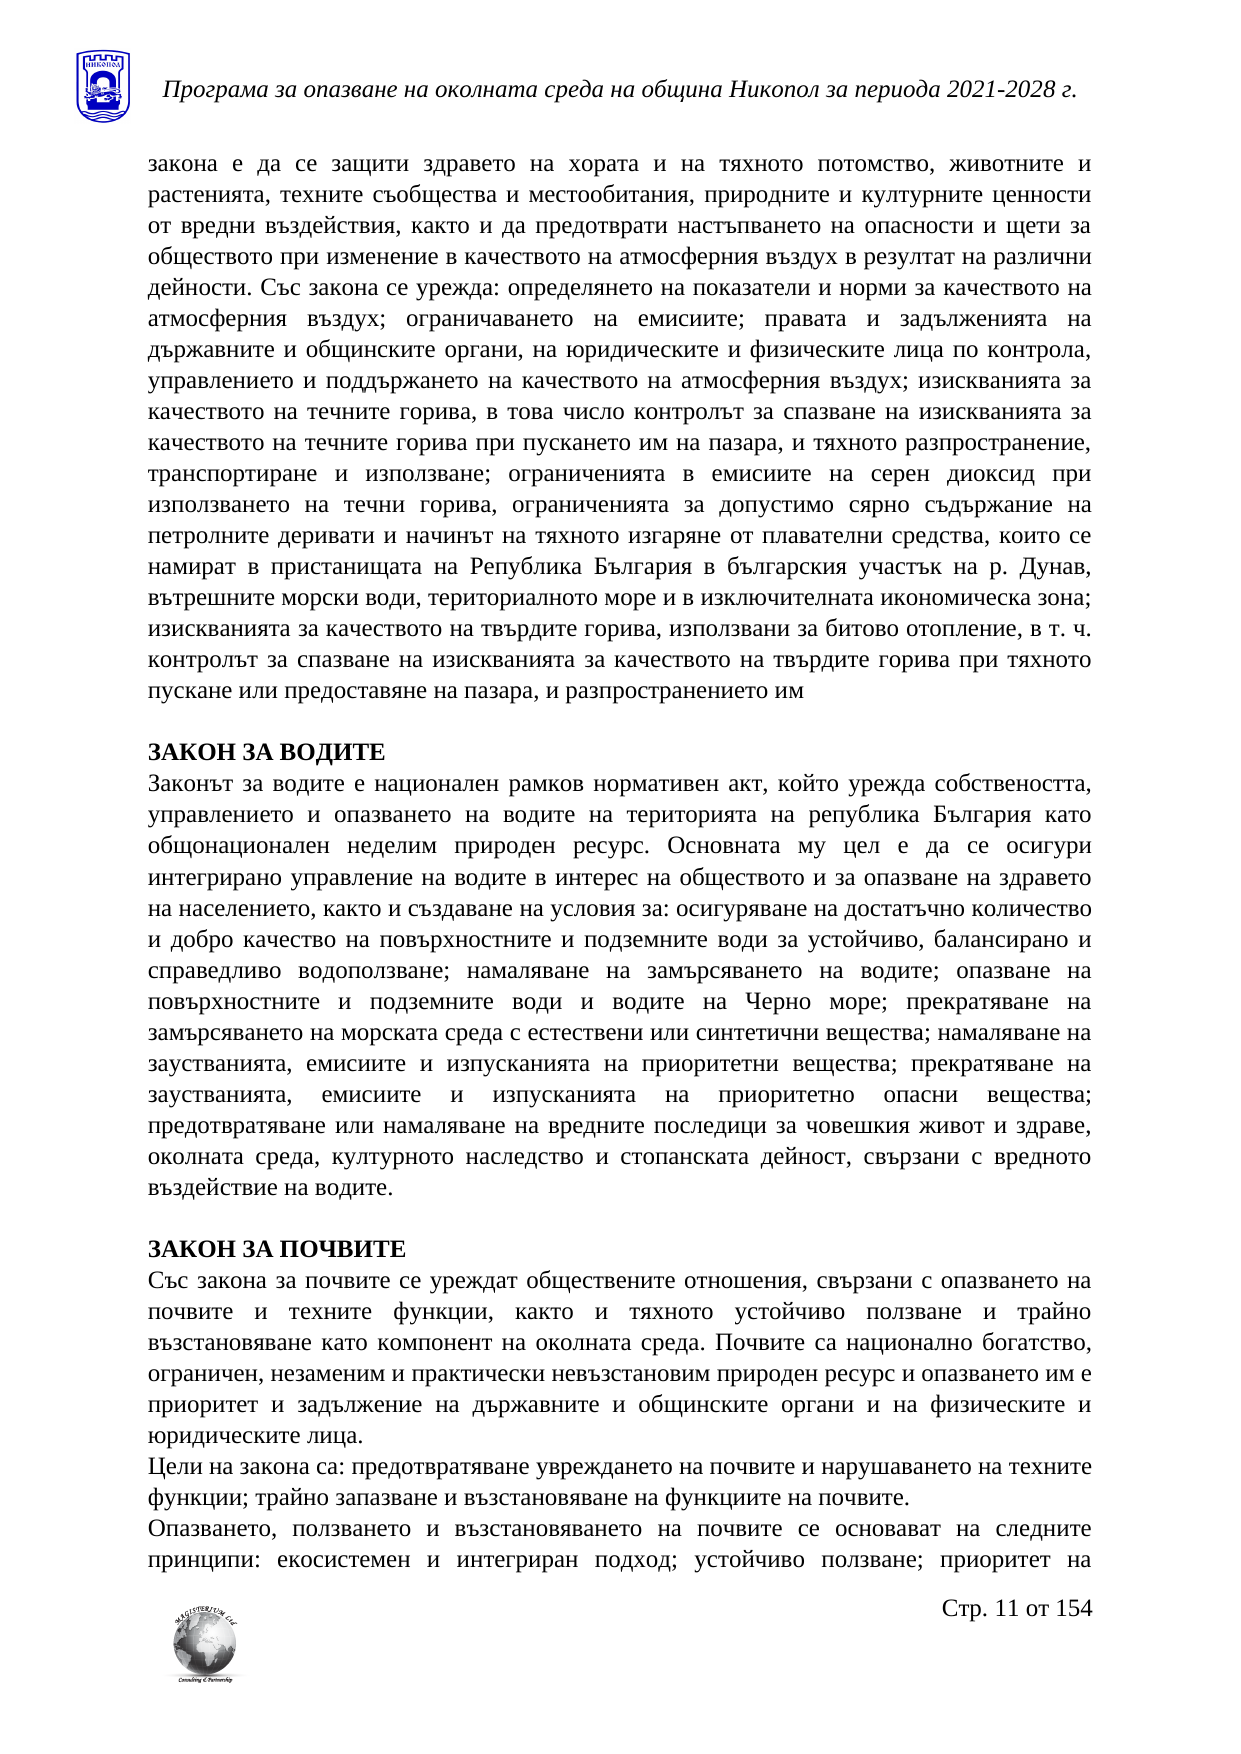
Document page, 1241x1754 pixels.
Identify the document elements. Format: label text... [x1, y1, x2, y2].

text Цели на закона са: предотвратяване увреждането на почвите и нарушаването на техните функции; трайно запазване и възстановяване на функциите на почвите. [148, 1451, 1093, 1511]
text ЗАКОН ЗА ВОДИТЕ [148, 737, 1093, 766]
text Законът за водите е национален рамков нормативен акт, който урежда собствеността, управлението и опазването на водите на територията на република България като общонационален неделим природен ресурс. Основната му цел е да се осигури интегрирано управление на водите в интерес на обществото и за опазване на здравето на населението, както и създаване на условия за: осигуряване на достатъчно количество и добро качество на повърхностните и подземните води за устойчиво, балансирано и справедливо водоползване; намаляване на замърсяването на водите; опазване на повърхностните и подземните води и водите на Черно море; прекратяване на замърсяването на морската среда с естествени или синтетични вещества; намаляване на заустванията, емисиите и изпусканията на приоритетни вещества; прекратяване на заустванията, емисиите и изпусканията на приоритетно опасни вещества; предотвратяване или намаляване на вредните последици за човешкия живот и здраве, околната среда, културното наследство и стопанската дейност, свързани с вредното въздействие на водите. [148, 768, 1093, 1201]
picture [156, 1595, 254, 1693]
picture [74, 48, 132, 124]
text Със закона за почвите се уреждат обществените отношения, свързани с опазването на почвите и техните функции, както и тяхното устойчиво ползване и трайно възстановяване като компонент на околната среда. Почвите са национално богатство, ограничен, незаменим и практически невъзстановим природен ресурс и опазването им е приоритет и задължение на държавните и общинските органи и на физическите и юридическите лица. [148, 1265, 1093, 1449]
text ЗАКОН ЗА ПОЧВИТЕ [148, 1234, 1093, 1263]
